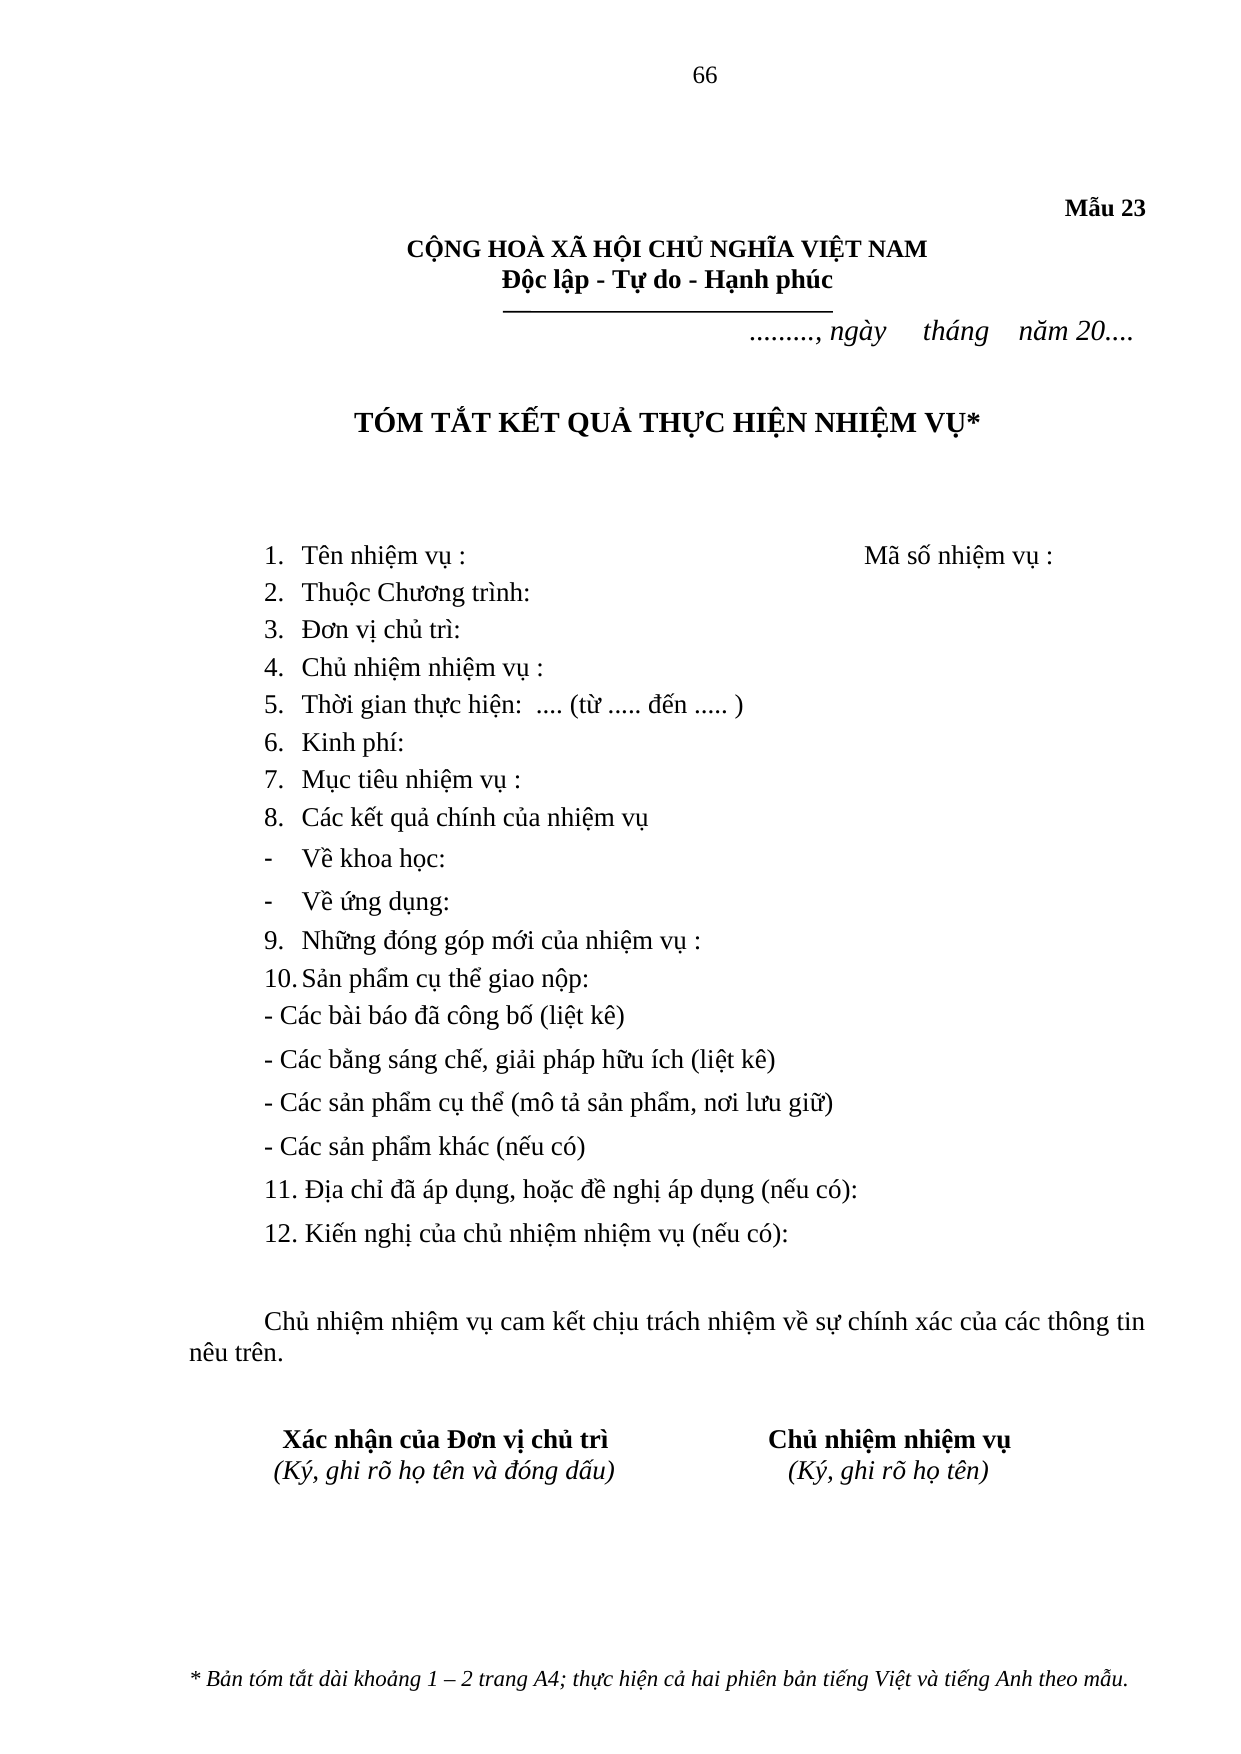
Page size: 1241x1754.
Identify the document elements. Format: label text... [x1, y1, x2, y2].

text 12. Kiến nghị của chủ nhiệm nhiệm vụ (nếu có): [189, 1217, 1146, 1248]
text - Các bài báo đã công bố (liệt kê) [189, 999, 1146, 1030]
list Thời gian thực hiện: .... (từ ..... đến ..... ) [189, 688, 1146, 719]
list Về ứng dụng: [189, 881, 1146, 918]
list Những đóng góp mới của nhiệm vụ : [189, 924, 1146, 955]
list Các kết quả chính của nhiệm vụ [189, 801, 1146, 832]
text - Các bằng sáng chế, giải pháp hữu ích (liệt kê) [189, 1043, 1146, 1074]
list Về khoa học: [189, 838, 1146, 875]
list Sản phẩm cụ thể giao nộp: [189, 962, 1146, 993]
list Mục tiêu nhiệm vụ : [189, 763, 1146, 794]
list Đơn vị chủ trì: [189, 614, 1146, 645]
text * Bản tóm tắt dài khoảng 1 – 2 trang A4; thực hiện cả hai phiên bản tiếng Việt và tiếng Anh theo mẫu. [189, 1665, 1146, 1692]
text - Các sản phẩm cụ thể (mô tả sản phẩm, nơi lưu giữ) [189, 1086, 1146, 1117]
text 11. Địa chỉ đã áp dụng, hoặc đề nghị áp dụng (nếu có): [189, 1174, 1146, 1205]
text Chủ nhiệm nhiệm vụ cam kết chịu trách nhiệm về sự chính xác của các thông tin nêu trên. [189, 1304, 1146, 1367]
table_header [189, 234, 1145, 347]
text Mẫu 23 [189, 193, 1146, 222]
list Thuộc Chương trình: [189, 576, 1146, 607]
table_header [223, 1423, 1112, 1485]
list Chủ nhiệm nhiệm vụ : [189, 651, 1146, 682]
text TÓM TẮT KẾT QUẢ THỰC HIỆN NHIỆM VỤ* [189, 406, 1146, 439]
list Kinh phí: [189, 726, 1146, 757]
list Tên nhiệm vụ : Mã số nhiệm vụ : [189, 539, 1146, 570]
text - Các sản phẩm khác (nếu có) [189, 1130, 1146, 1161]
